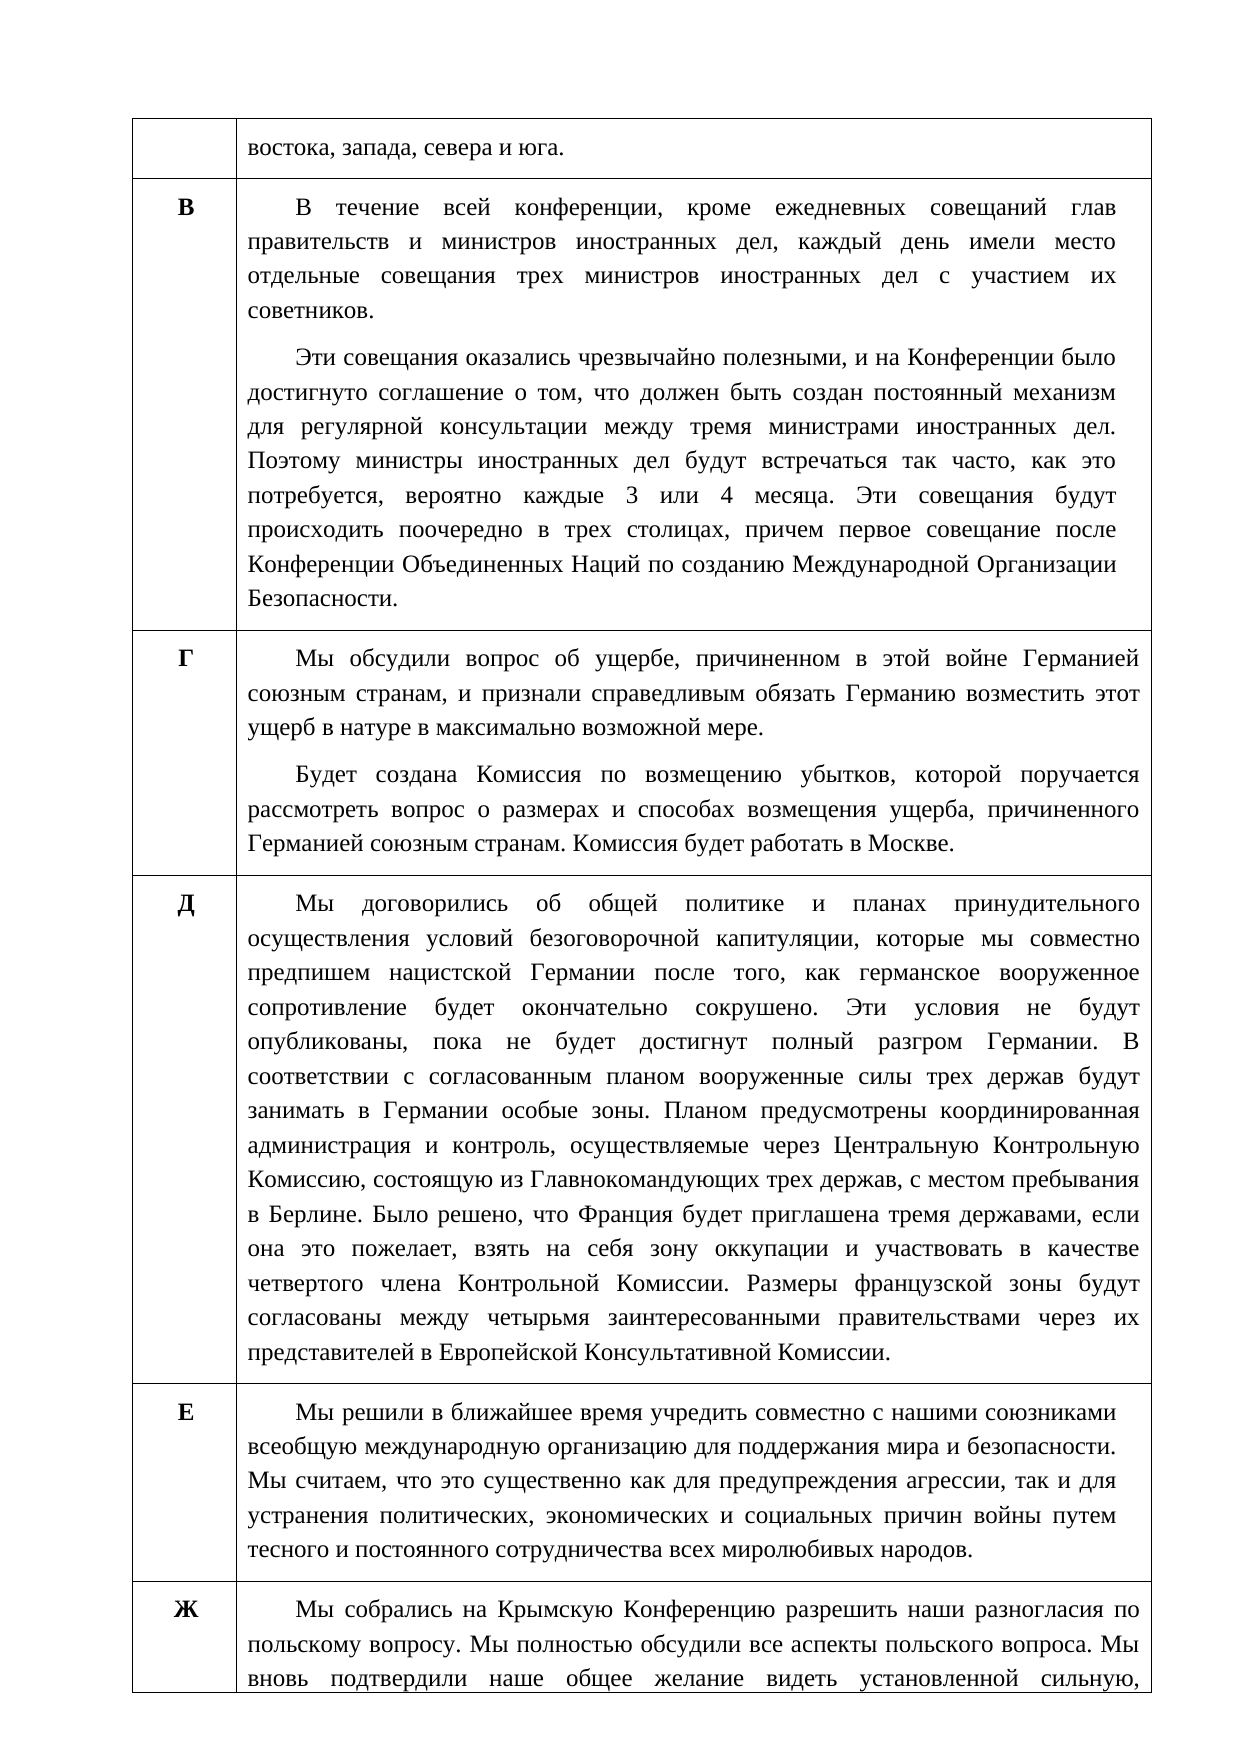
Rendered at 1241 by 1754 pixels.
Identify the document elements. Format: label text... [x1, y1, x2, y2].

table_cell Мы обсудили вопрос об ущербе, причиненном в этой войне Германией союзным странам, и признали справедливым обязать Германию возместить этот ущерб в натуре в максимально возможной мере. Будет создана Комиссия по возмещению убытков, которой поручается рассмотреть вопрос о размерах и способах возмещения ущерба, причиненного Германией союзным странам. Комиссия будет работать в Москве. [237, 631, 1151, 875]
table_cell В течение всей конференции, кроме ежедневных совещаний глав правительств и министров иностранных дел, каждый день имели место отдельные совещания трех министров иностранных дел с участием их советников. Эти совещания оказались чрезвычайно полезными, и на Конференции было достигнуто соглашение о том, что должен быть создан постоянный механизм для регулярной консультации между тремя министрами иностранных дел. Поэтому министры иностранных дел будут встречаться так часто, как это потребуется, вероятно каждые 3 или 4 месяца. Эти совещания будут происходить поочередно в трех столицах, причем первое совещание после Конференции Объединенных Наций по созданию Международной Организации Безопасности. [237, 179, 1151, 630]
table_cell Е [133, 1384, 236, 1581]
table_cell Г [133, 631, 236, 875]
table_cell Мы договорились об общей политике и планах принудительного осуществления условий безоговорочной капитуляции, которые мы совместно предпишем нацистской Германии после того, как германское вооруженное сопротивление будет окончательно сокрушено. Эти условия не будут опубликованы, пока не будет достигнут полный разгром Германии. В соответствии с согласованным планом вооруженные силы трех держав будут занимать в Германии особые зоны. Планом предусмотрены координированная администрация и контроль, осуществляемые через Центральную Контрольную Комиссию, состоящую из Главнокомандующих трех держав, с местом пребывания в Берлине. Было решено, что Франция будет приглашена тремя державами, если она это пожелает, взять на себя зону оккупации и участвовать в качестве четвертого члена Контрольной Комиссии. Размеры французской зоны будут согласованы между четырьмя заинтересованными правительствами через их представителей в Европейской Консультативной Комиссии. [237, 876, 1151, 1383]
table_cell Мы решили в ближайшее время учредить совместно с нашими союзниками всеобщую международную организацию для поддержания мира и безопасности. Мы считаем, что это существенно как для предупреждения агрессии, так и для устранения политических, экономических и социальных причин войны путем тесного и постоянного сотрудничества всех миролюбивых народов. [237, 1384, 1151, 1581]
table_cell Б [133, 119, 236, 178]
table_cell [237, 1582, 1151, 1692]
table_cell Д [133, 876, 236, 1383]
table_cell Ж [133, 1582, 236, 1692]
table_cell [237, 119, 1151, 178]
table_cell В [133, 179, 236, 630]
